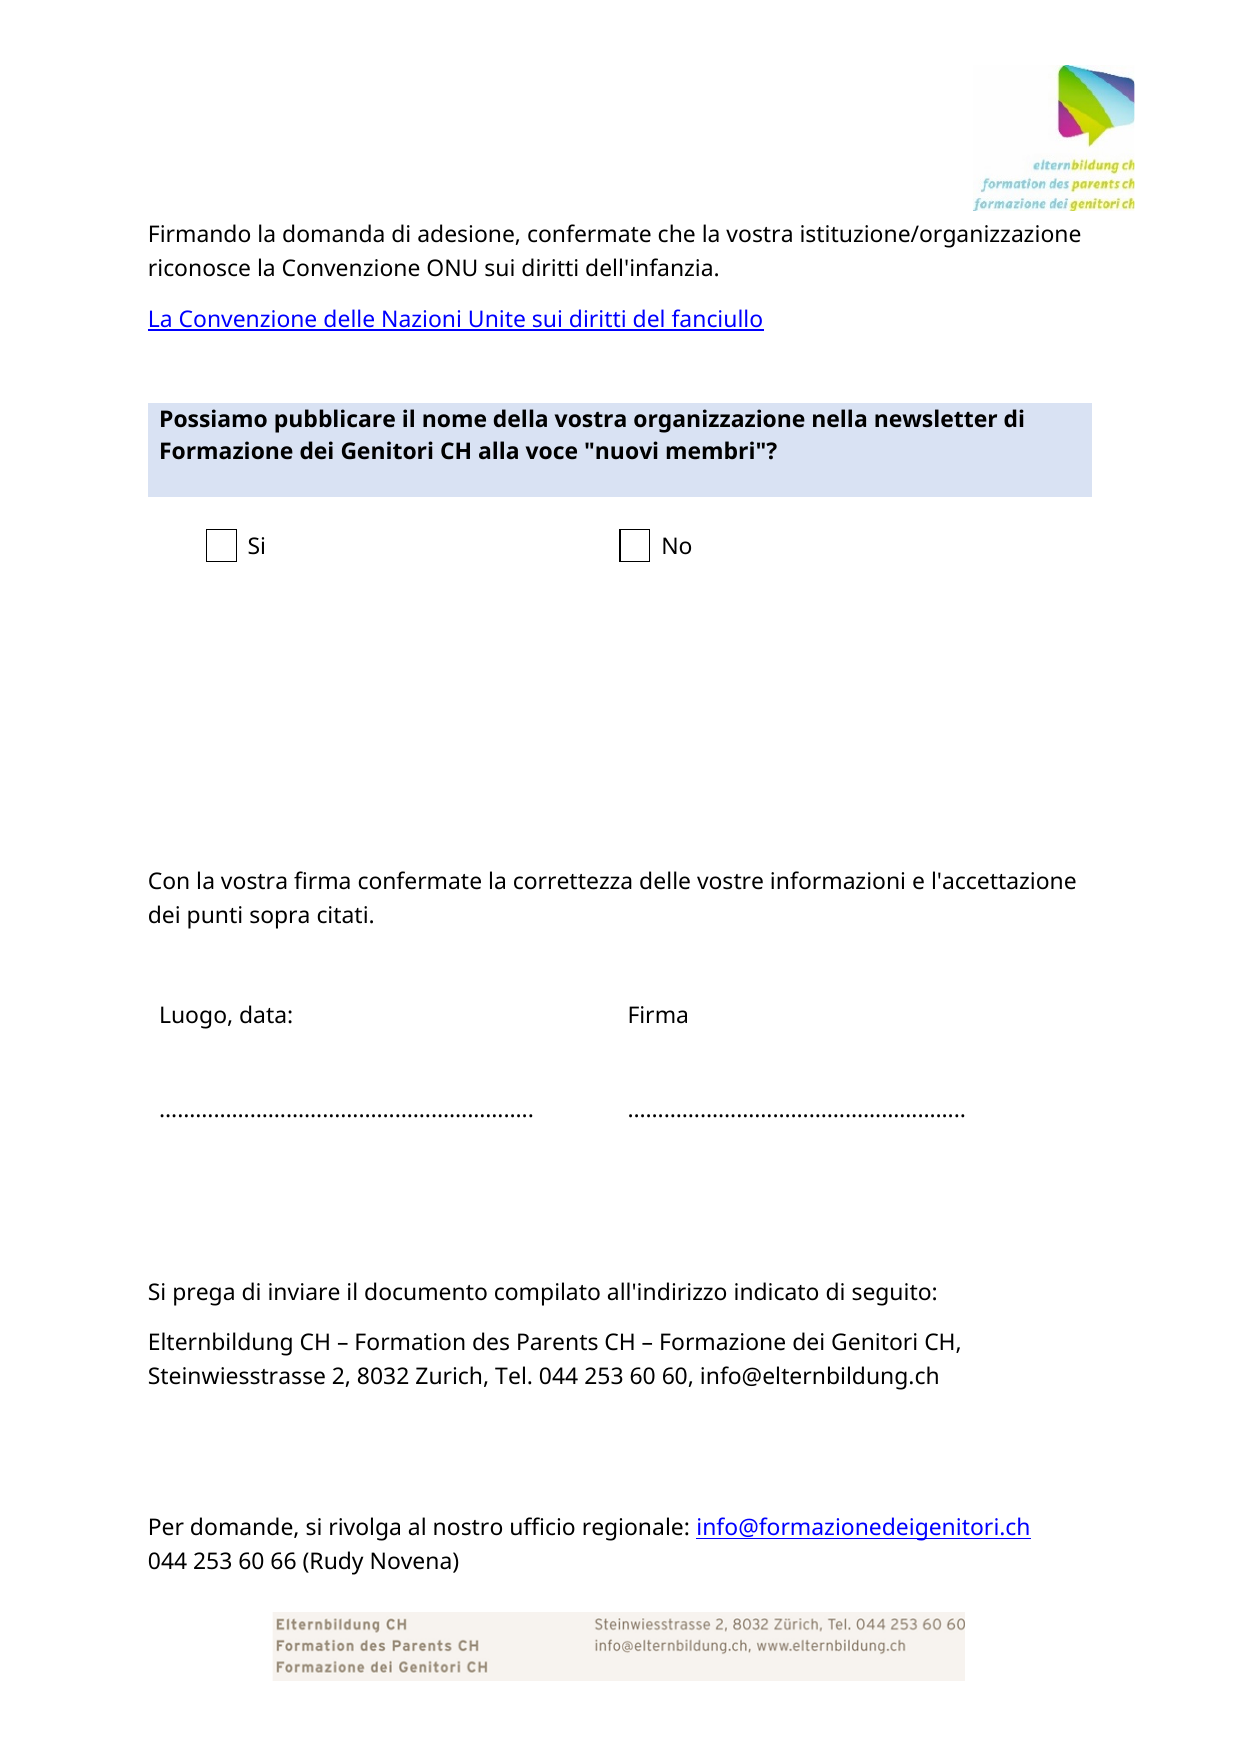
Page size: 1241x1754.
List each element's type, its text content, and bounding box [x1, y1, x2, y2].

text Elternbildung CH – Formation des Parents CH – Formazione dei Genitori CH, Steinwiesstrasse 2, 8032 Zurich, Tel. 044 253 60 60, info@elternbildung.ch [148, 1326, 1093, 1391]
table_header Possiamo pubblicare il nome della vostra organizzazione nella newsletter di Formazione dei Genitori CH alla voce "nuovi membri"? [148, 403, 1092, 497]
picture [272, 1612, 968, 1681]
text La Convenzione delle Nazioni Unite sui diritti del fanciullo [148, 302, 1093, 334]
table_header [621, 530, 649, 561]
table_header No [650, 529, 1092, 561]
table_header [207, 530, 236, 561]
table_header Firma ……………………………………………….. [616, 999, 1093, 1124]
text Con la vostra firma confermate la correttezza delle vostre informazioni e l'accettazione dei punti sopra citati. [148, 865, 1093, 930]
picture [972, 65, 1135, 211]
text Per domande, si rivolga al nostro ufficio regionale: info@formazionedeigenitori.ch 044 253 60 66 (Rudy Novena) [148, 1511, 1093, 1576]
table_header Luogo, data: …………………………………………………….. [148, 999, 616, 1124]
table_header Si [237, 529, 619, 561]
text Si prega di inviare il documento compilato all'indirizzo indicato di seguito: [148, 1276, 1093, 1307]
text Firmando la domanda di adesione, confermate che la vostra istituzione/organizzazione riconosce la Convenzione ONU sui diritti dell'infanzia. [148, 218, 1093, 283]
